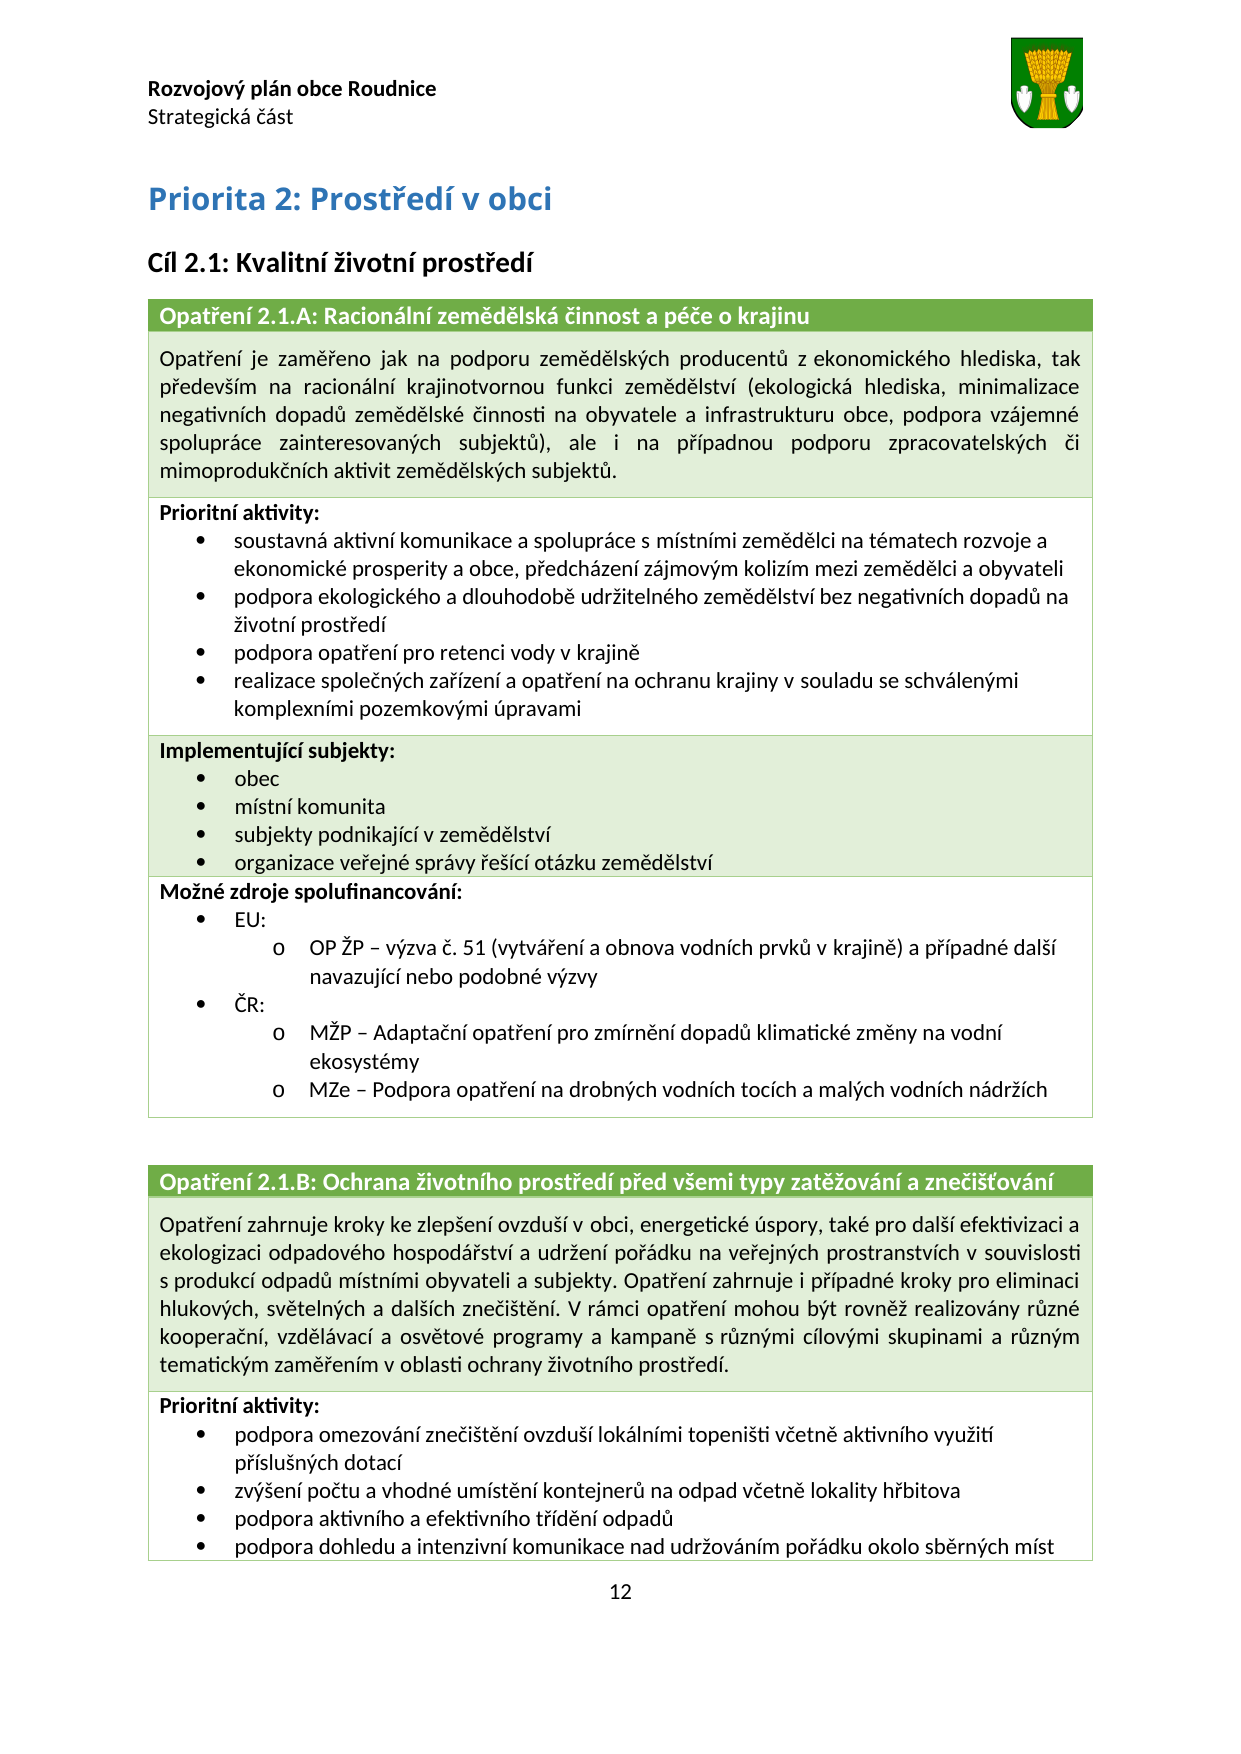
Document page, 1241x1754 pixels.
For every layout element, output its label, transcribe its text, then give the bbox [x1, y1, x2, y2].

picture [1011, 37, 1083, 129]
table_cell Opatření je zaměřeno jak na podporu zemědělských producentů z ekonomického hlediska, tak především na racionální krajinotvornou funkci zemědělství (ekologická hlediska, minimalizace negativních dopadů zemědělské činnosti na obyvatele a infrastrukturu obce, podpora vzájemné spolupráce zainteresovaných subjektů), ale i na případnou podporu zpracovatelských či mimoprodukčních aktivit zemědělských subjektů. [149, 332, 1092, 497]
table_header Opatření 2.1.A: Racionální zemědělská činnost a péče o krajinu [149, 300, 1092, 331]
table_cell Opatření zahrnuje kroky ke zlepšení ovzduší v obci, energetické úspory, také pro další efektivizaci a ekologizaci odpadového hospodářství a udržení pořádku na veřejných prostranstvích v souvislosti s produkcí odpadů místními obyvateli a subjekty. Opatření zahrnuje i případné kroky pro eliminaci hlukových, světelných a dalších znečištění. V rámci opatření mohou být rovněž realizovány různé kooperační, vzdělávací a osvětové programy a kampaně s různými cílovými skupinami a různým tematickým zaměřením v oblasti ochrany životního prostředí. [149, 1198, 1092, 1391]
subtitle Priorita 2: Prostředí v obci [148, 177, 1093, 219]
table_cell Možné zdroje spolufinancování: EU: OP ŽP – výzva č. 51 (vytváření a obnova vodních prvků v krajině) a případné další navazující nebo podobné výzvy ČR: MŽP – Adaptační opatření pro zmírnění dopadů klimatické změny na vodní ekosystémy MZe – Podpora opatření na drobných vodních tocích a malých vodních nádržích [149, 877, 1092, 1117]
table_cell Prioritní aktivity: soustavná aktivní komunikace a spolupráce s místními zemědělci na tématech rozvoje a ekonomické prosperity a obce, předcházení zájmovým kolizím mezi zemědělci a obyvateli podpora ekologického a dlouhodobě udržitelného zemědělství bez negativních dopadů na životní prostředí podpora opatření pro retenci vody v krajině realizace společných zařízení a opatření na ochranu krajiny v souladu se schválenými komplexními pozemkovými úpravami [149, 498, 1092, 735]
table_header Opatření 2.1.B: Ochrana životního prostředí před všemi typy zatěžování a znečišťování [149, 1166, 1092, 1196]
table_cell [149, 1392, 1092, 1560]
text Cíl 2.1: Kvalitní životní prostředí [148, 244, 1093, 280]
table_cell Implementující subjekty: obec místní komunita subjekty podnikající v zemědělství organizace veřejné správy řešící otázku zemědělství [149, 736, 1092, 876]
